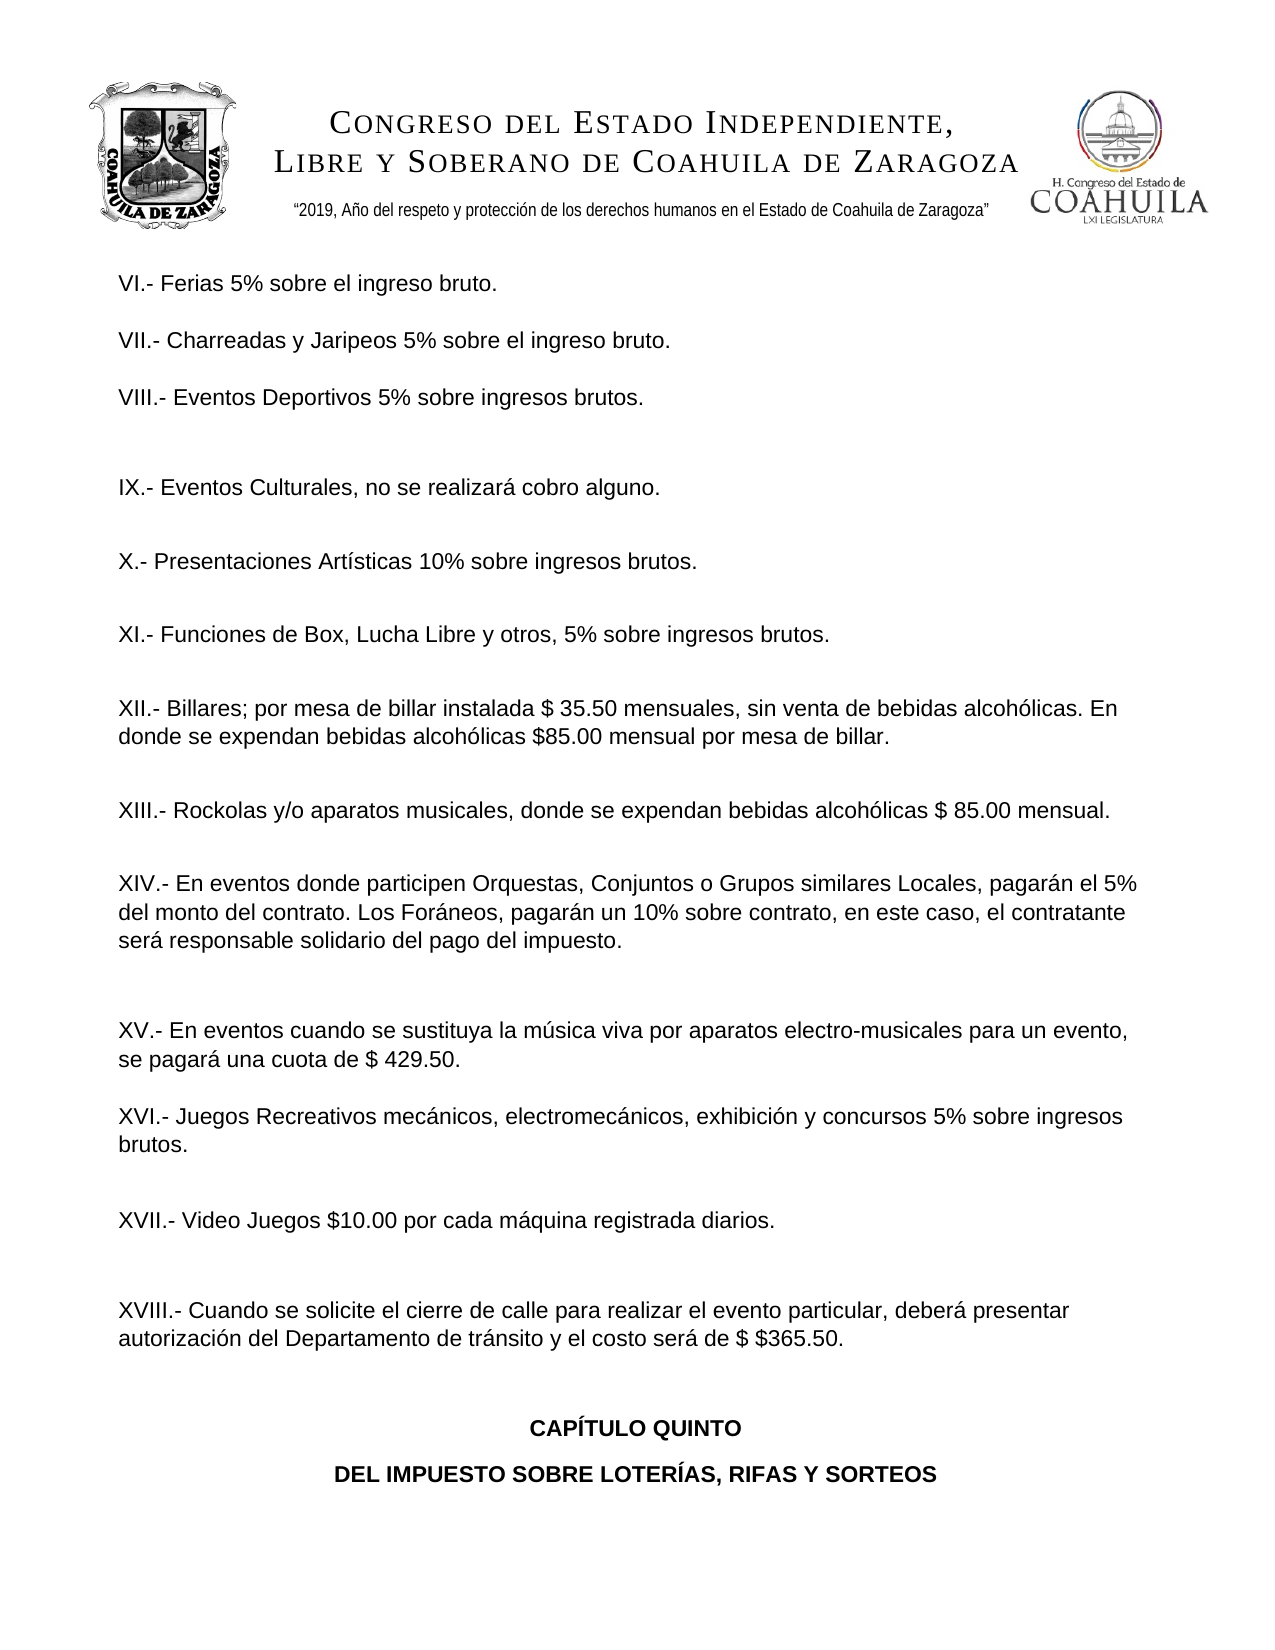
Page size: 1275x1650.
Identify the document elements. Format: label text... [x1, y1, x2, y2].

text XIV.- En eventos donde participen Orquestas, Conjuntos o Grupos similares Locales, pagarán el 5% del monto del contrato. Los Foráneos, pagarán un 10% sobre contrato, en este caso, el contratante será responsable solidario del pago del impuesto. [118, 842, 1153, 954]
picture [88, 82, 237, 229]
picture [1020, 85, 1214, 229]
text IX.- Eventos Culturales, no se realizará cobro alguno. [118, 474, 1153, 501]
text XI.- Funciones de Box, Lucha Libre y otros, 5% sobre ingresos brutos. [118, 593, 1153, 648]
text VI.- Ferias 5% sobre el ingreso bruto. VII.- Charreadas y Jaripeos 5% sobre el ingreso bruto. VIII.- Eventos Deportivos 5% sobre ingresos brutos. [118, 270, 1153, 410]
text DEL IMPUESTO SOBRE LOTERÍAS, RIFAS Y SORTEOS [118, 1461, 1153, 1487]
text X.- Presentaciones Artísticas 10% sobre ingresos brutos. [118, 519, 1153, 574]
text XVIII.- Cuando se solicite el cierre de calle para realizar el evento particular, deberá presentar autorización del Departamento de tránsito y el costo será de $ $365.50. [118, 1297, 1153, 1352]
text XVII.- Video Juegos $10.00 por cada máquina registrada diarios. [118, 1207, 1153, 1233]
text XIII.- Rockolas y/o aparatos musicales, donde se expendan bebidas alcohólicas $ 85.00 mensual. [118, 768, 1153, 823]
text XV.- En eventos cuando se sustituya la música viva por aparatos electro-musicales para un evento, se pagará una cuota de $ 429.50. XVI.- Juegos Recreativos mecánicos, electromecánicos, exhibición y concursos 5% sobre ingresos brutos. [118, 1017, 1153, 1188]
text XII.- Billares; por mesa de billar instalada $ 35.50 mensuales, sin venta de bebidas alcohólicas. En donde se expendan bebidas alcohólicas $85.00 mensual por mesa de billar. [118, 666, 1153, 750]
text CAPÍTULO QUINTO [118, 1415, 1153, 1442]
